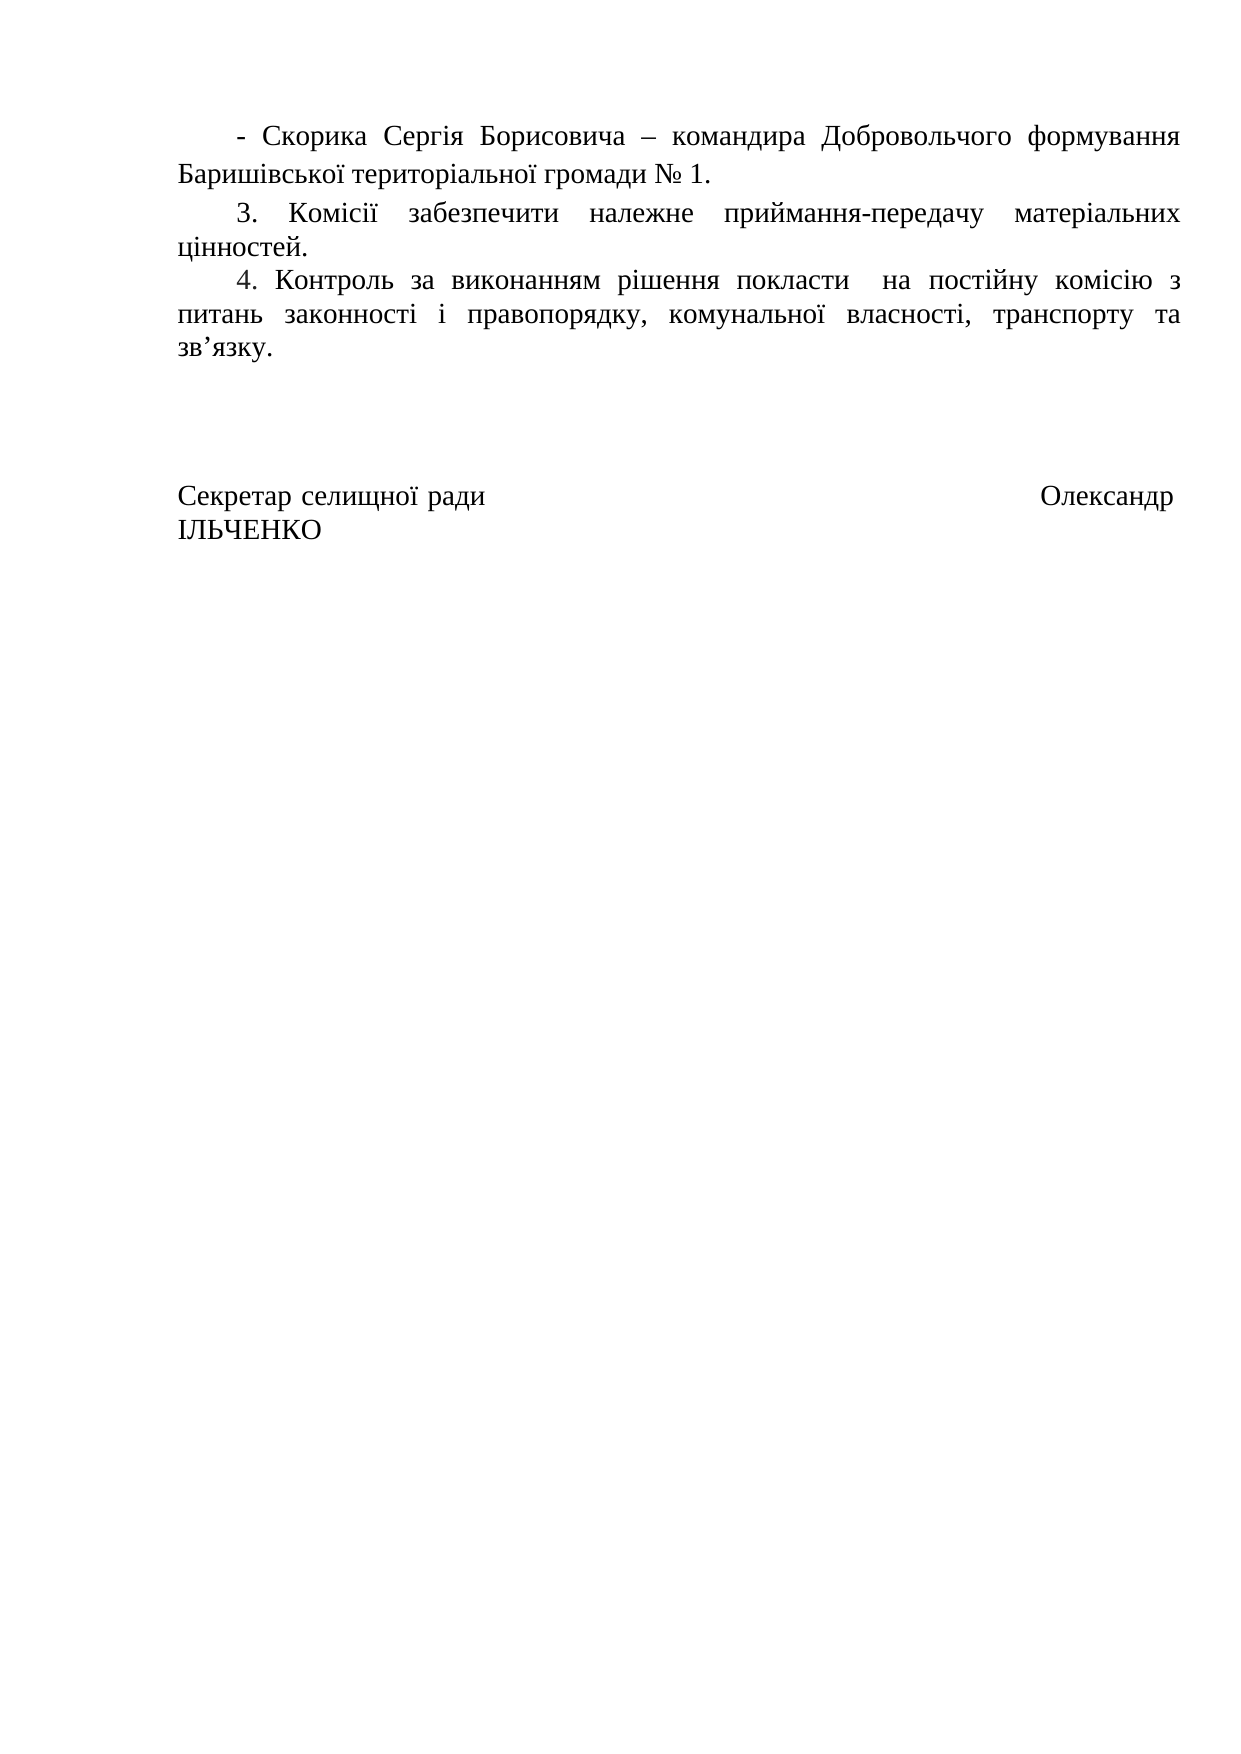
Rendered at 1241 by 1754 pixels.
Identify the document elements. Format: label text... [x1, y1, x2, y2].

text 4. Контроль за виконанням рішення покласти на постійну комісію з питань законності і правопорядку, комунальної власності, транспорту та зв’язку. [177, 262, 1181, 363]
text Секретар селищної ради Олександр ІЛЬЧЕНКО [177, 478, 1181, 545]
text - Скорика Сергія Борисовича – командира Добровольчого формування Баришівської територіальної громади № 1. [177, 118, 1181, 190]
text 3. Комісії забезпечити належне приймання-передачу матеріальних цінностей. [177, 195, 1181, 262]
